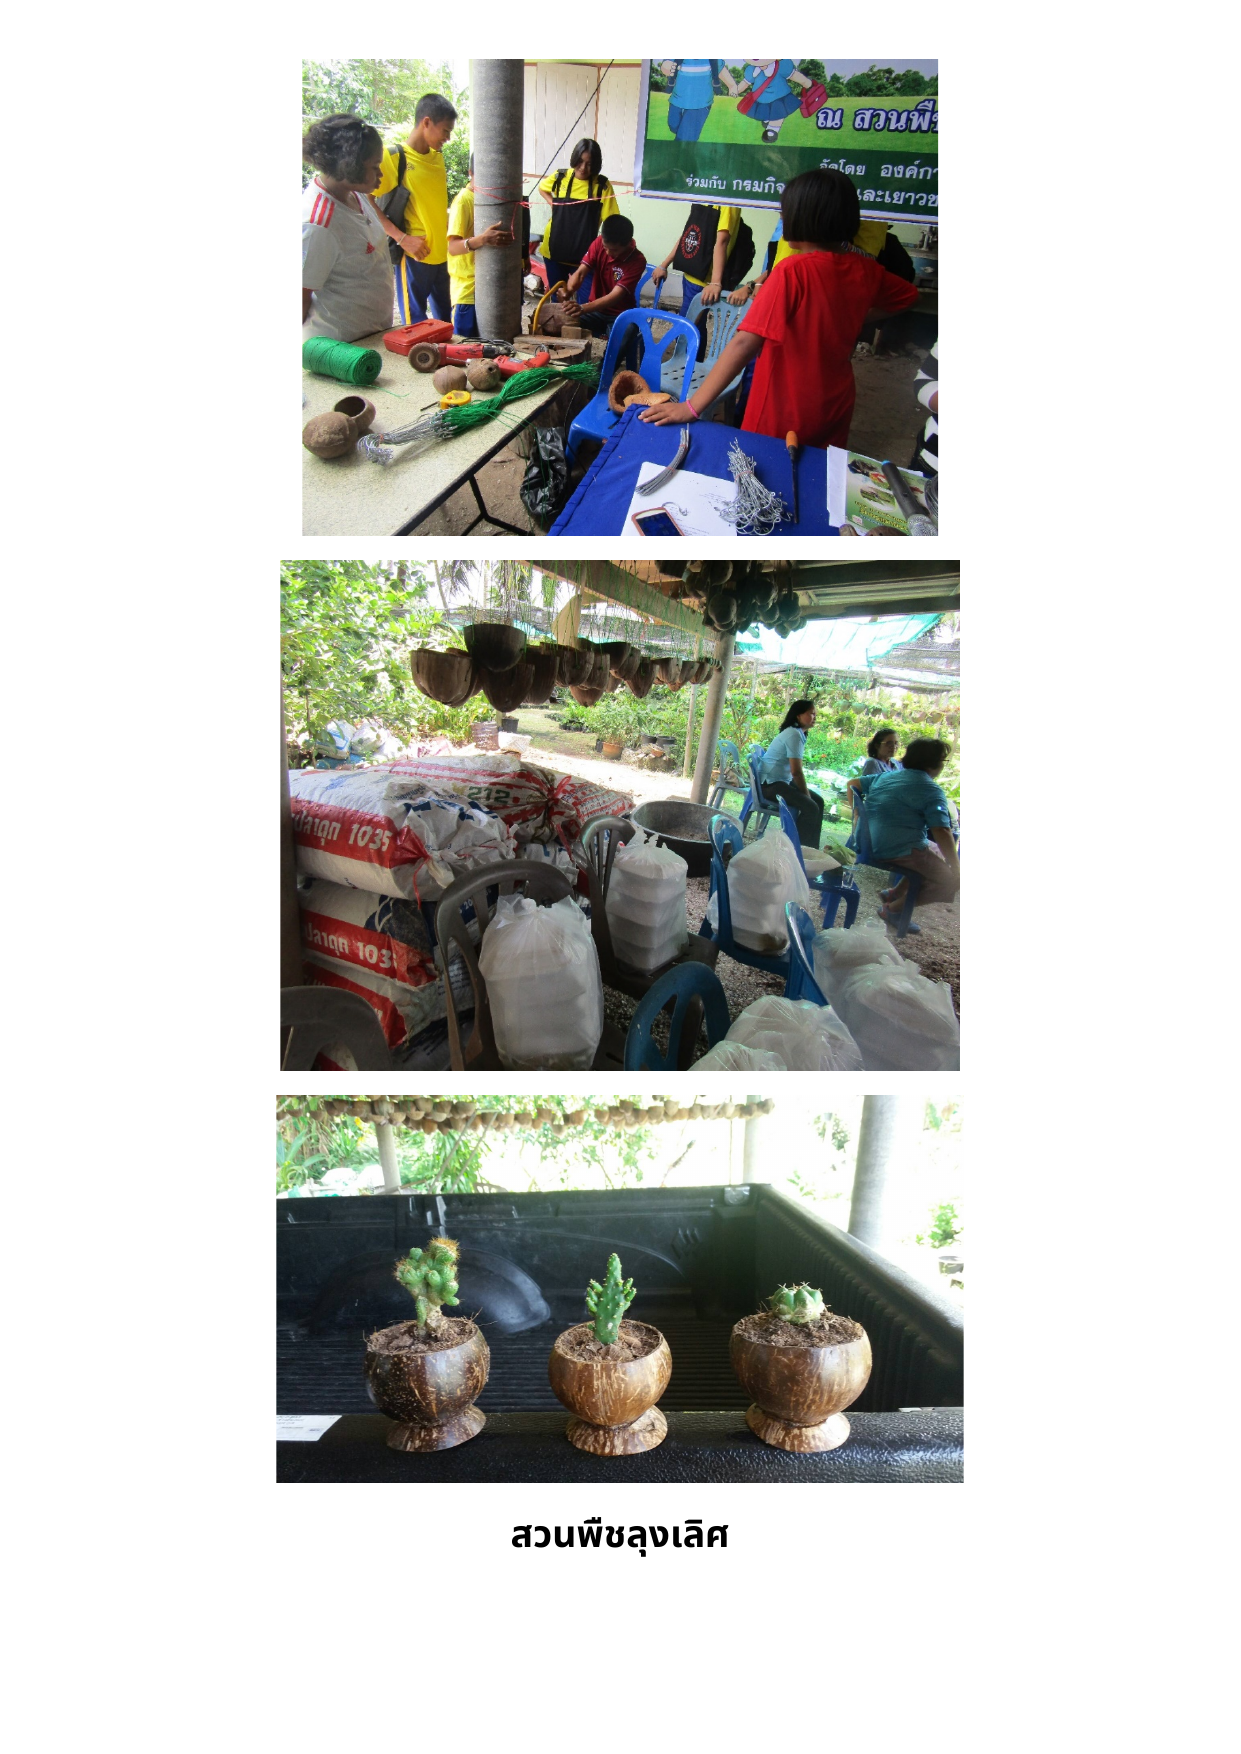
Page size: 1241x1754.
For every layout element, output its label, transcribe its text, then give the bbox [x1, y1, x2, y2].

picture [276, 1095, 964, 1483]
picture [280, 560, 960, 1071]
picture [302, 59, 939, 536]
text สวนพืชลุงเลิศ [150, 1507, 1090, 1564]
